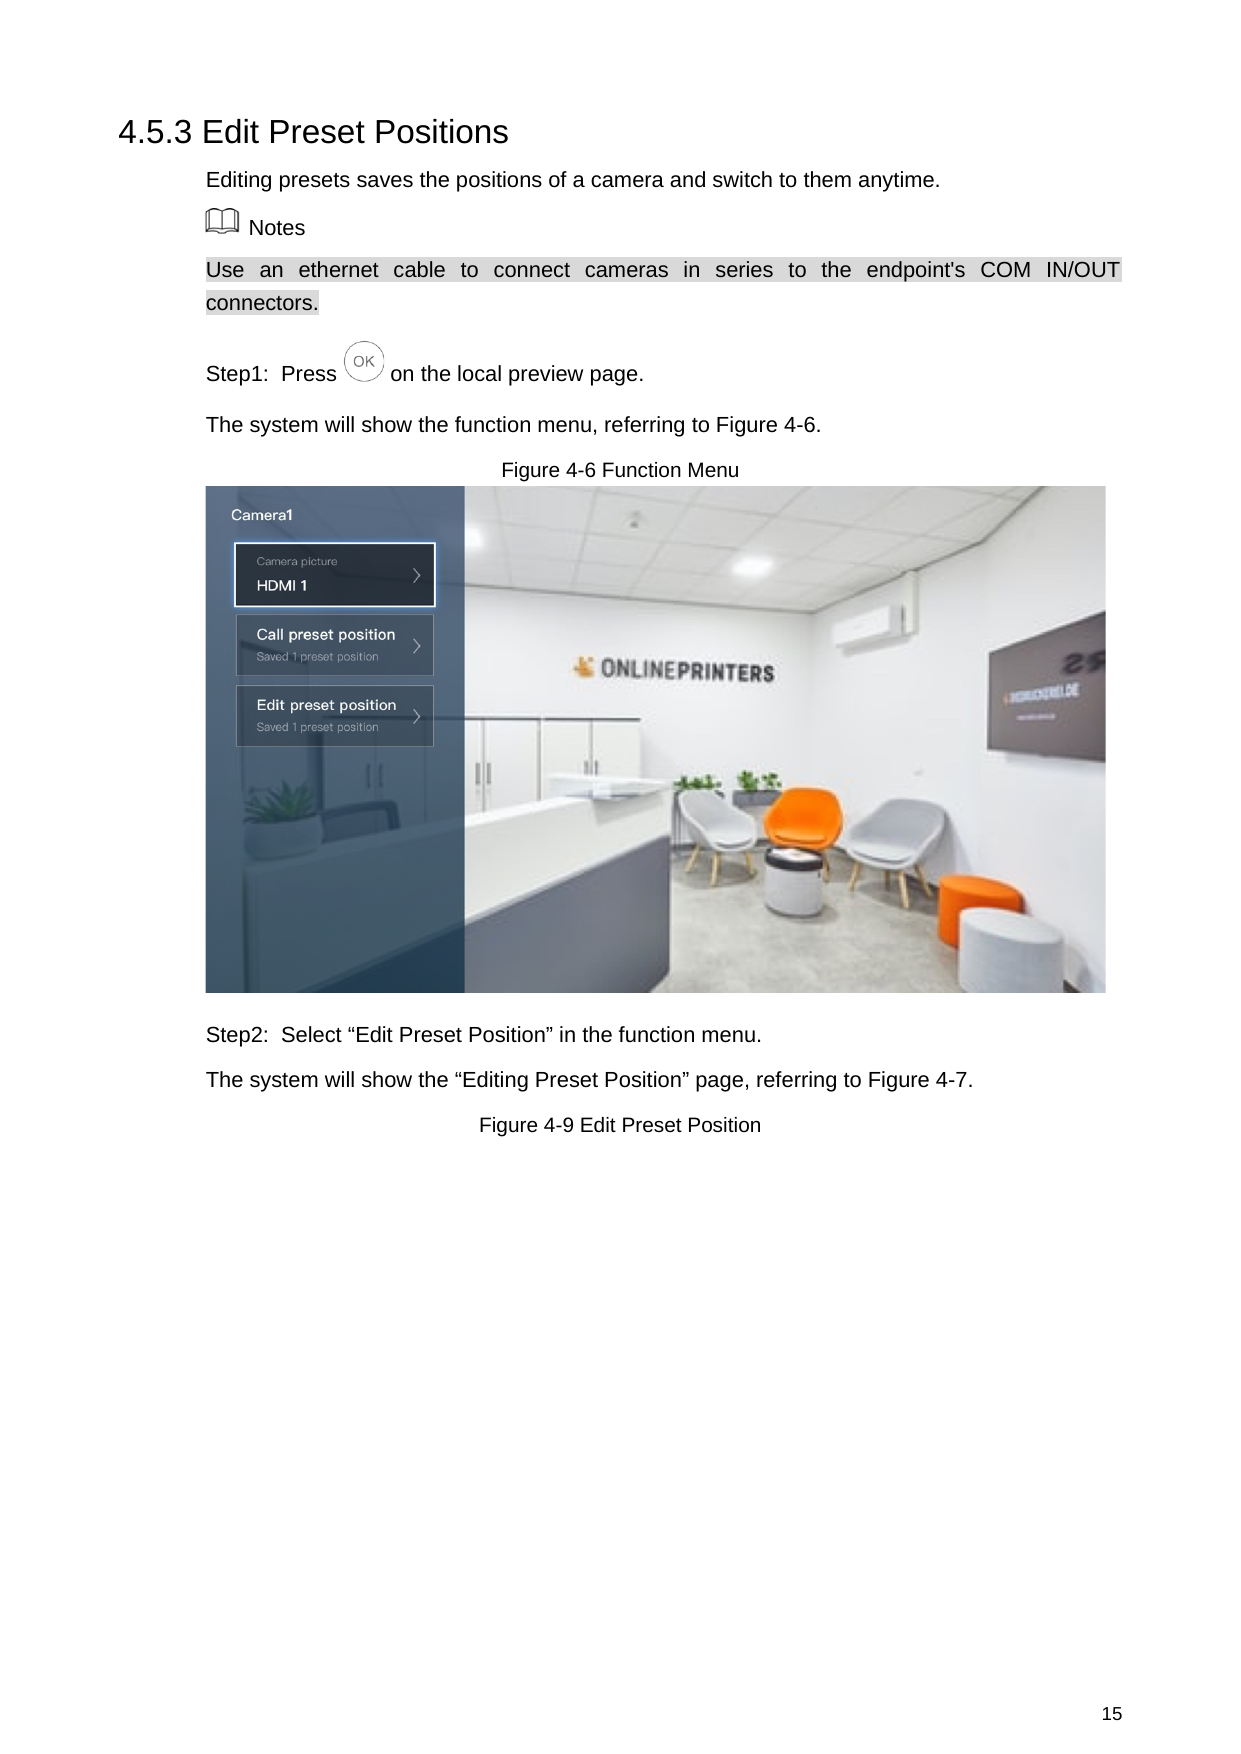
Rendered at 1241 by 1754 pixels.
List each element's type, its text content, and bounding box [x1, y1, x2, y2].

text Editing presets saves the positions of a camera and switch to them anytime. [206, 163, 1122, 196]
text The system will show the function menu, referring to Figure 4-6. [206, 408, 1122, 441]
subtitle Edit Preset Positions [118, 98, 1122, 163]
text The system will show the “Editing Preset Position” page, referring to Figure 4-7. [206, 1063, 1122, 1096]
text Figure 4-6 Function Menu [118, 453, 1122, 486]
text Step1: Press on the local preview page. [206, 331, 1122, 396]
picture [205, 208, 249, 236]
picture [343, 340, 385, 382]
picture [205, 486, 1106, 993]
text Step2: Select “Edit Preset Position” in the function menu. [206, 1018, 1122, 1051]
text Notes [206, 208, 1122, 241]
text Use an ethernet cable to connect cameras in series to the endpoint's COM IN/OUT connectors. [206, 282, 1122, 318]
